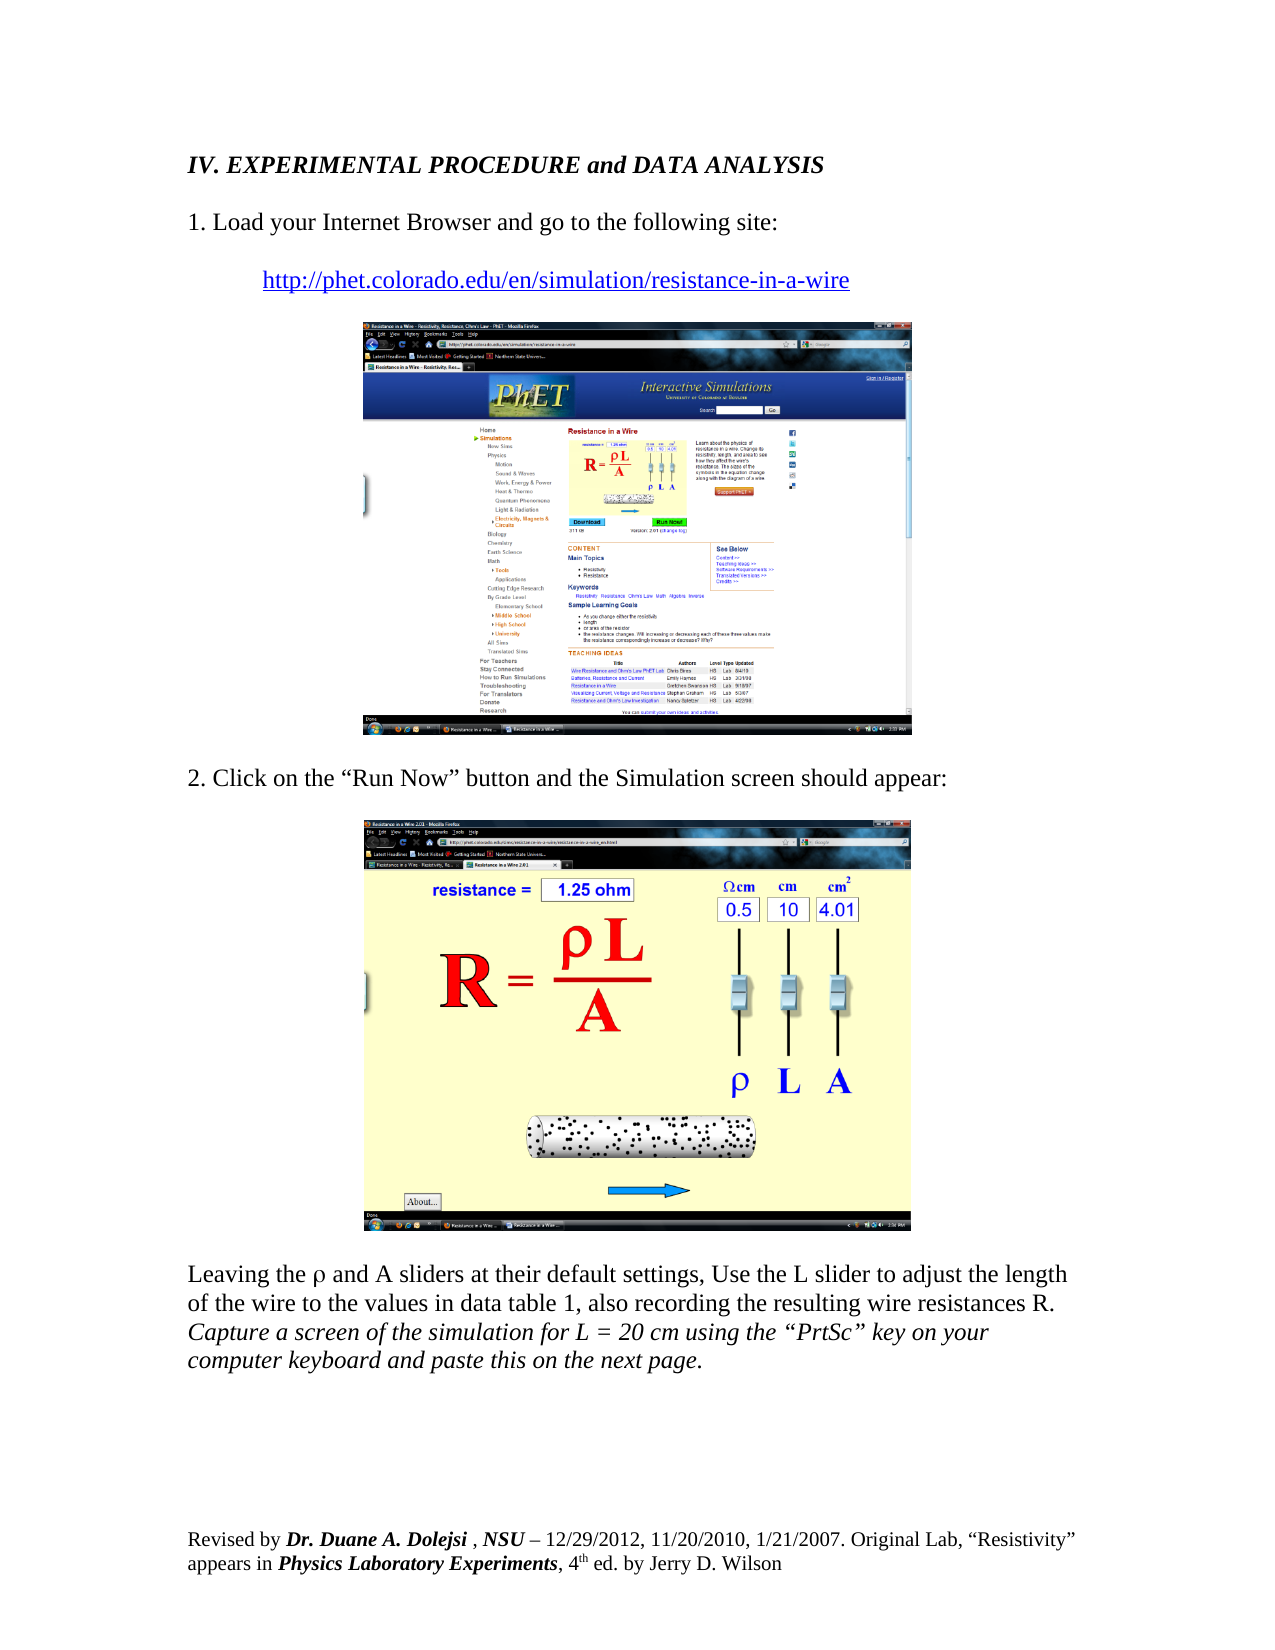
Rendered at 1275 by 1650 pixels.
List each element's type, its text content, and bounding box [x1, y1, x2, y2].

text IV. EXPERIMENTAL PROCEDURE and DATA ANALYSIS [187, 150, 1087, 179]
text 1. Load your Internet Browser and go to the following site: [187, 207, 1087, 236]
text 2. Click on the “Run Now” button and the Simulation screen should appear: [187, 763, 1087, 792]
text Leaving the  and A sliders at their default settings, Use the L slider to adjust the length of the wire to the values in data table 1, also recording the resulting wire resistances R. [187, 1259, 1087, 1317]
text Capture a screen of the simulation for L = 20 cm using the “PrtSc” key on your computer keyboard and paste this on the next page. [187, 1317, 1087, 1374]
picture [363, 322, 912, 735]
picture [364, 820, 911, 1231]
text http://phet.colorado.edu/en/simulation/resistance-in-a-wire [187, 265, 1087, 294]
